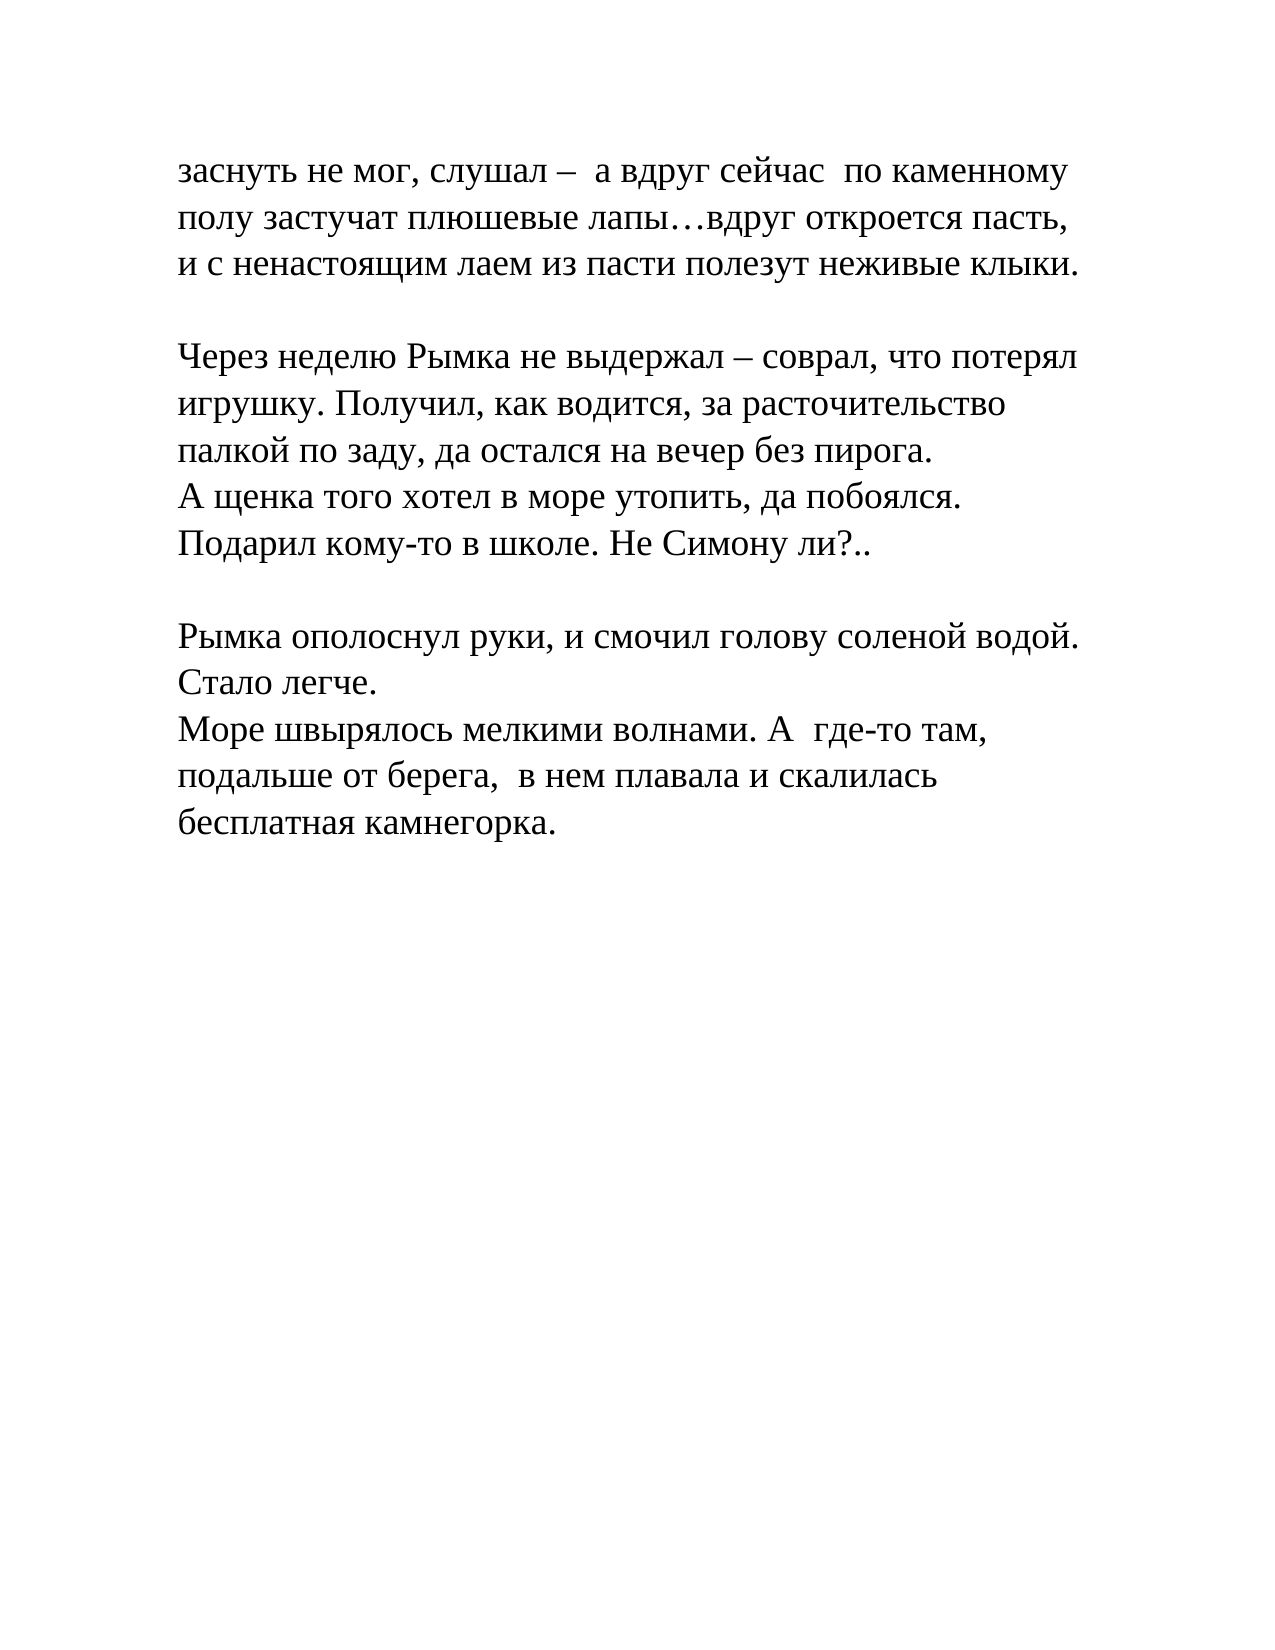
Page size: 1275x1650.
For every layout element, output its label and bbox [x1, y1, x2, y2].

text [177, 148, 1098, 919]
